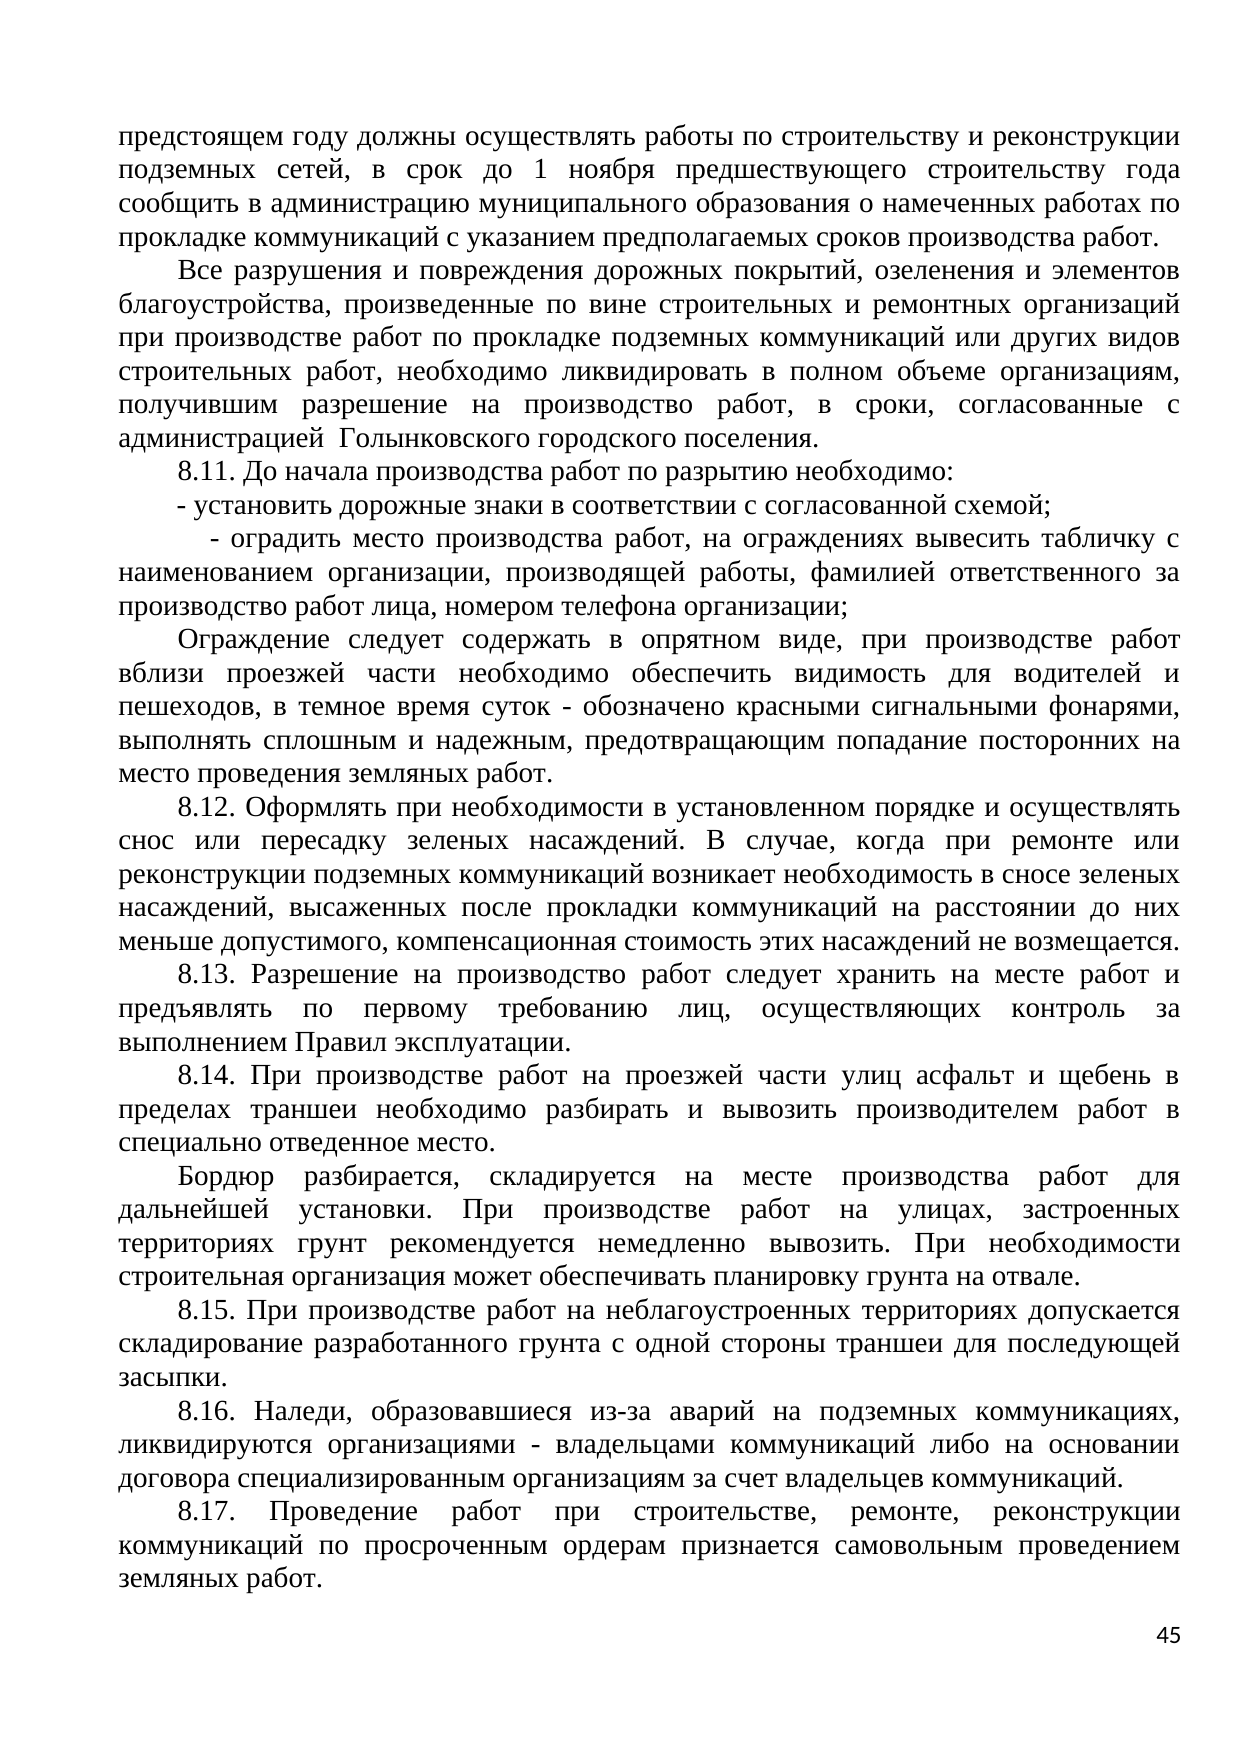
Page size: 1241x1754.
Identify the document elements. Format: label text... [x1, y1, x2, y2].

text Ограждение следует содержать в опрятном виде, при производстве работ вблизи проезжей части необходимо обеспечить видимость для водителей и пешеходов, в темное время суток - обозначено красными сигнальными фонарями, выполнять сплошным и надежным, предотвращающим попадание посторонних на место проведения земляных работ. [118, 621, 1181, 789]
text 8.12. Оформлять при необходимости в установленном порядке и осуществлять снос или пересадку зеленых насаждений. В случае, когда при ремонте или реконструкции подземных коммуникаций возникает необходимость в сносе зеленых насаждений, высаженных после прокладки коммуникаций на расстоянии до них меньше допустимого, компенсационная стоимость этих насаждений не возмещается. [118, 789, 1181, 957]
text 8.15. При производстве работ на неблагоустроенных территориях допускается складирование разработанного грунта с одной стороны траншеи для последующей засыпки. [118, 1292, 1181, 1393]
text - оградить место производства работ, на ограждениях вывесить табличку с наименованием организации, производящей работы, фамилией ответственного за производство работ лица, номером телефона организации; [118, 521, 1181, 621]
text Бордюр разбирается, складируется на месте производства работ для дальнейшей установки. При производстве работ на улицах, застроенных территориях грунт рекомендуется немедленно вывозить. При необходимости строительная организация может обеспечивать планировку грунта на отвале. [118, 1158, 1181, 1292]
text 8.16. Наледи, образовавшиеся из-за аварий на подземных коммуникациях, ликвидируются организациями - владельцами коммуникаций либо на основании договора специализированным организациям за счет владельцев коммуникаций. [118, 1393, 1181, 1493]
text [118, 118, 1181, 252]
text 8.14. При производстве работ на проезжей части улиц асфальт и щебень в пределах траншеи необходимо разбирать и вывозить производителем работ в специально отведенное место. [118, 1057, 1181, 1158]
text 8.13. Разрешение на производство работ следует хранить на месте работ и предъявлять по первому требованию лиц, осуществляющих контроль за выполнением Правил эксплуатации. [118, 957, 1181, 1057]
text 8.17. Проведение работ при строительстве, ремонте, реконструкции коммуникаций по просроченным ордерам признается самовольным проведением земляных работ. [118, 1493, 1181, 1594]
text Все разрушения и повреждения дорожных покрытий, озеленения и элементов благоустройства, произведенные по вине строительных и ремонтных организаций при производстве работ по прокладке подземных коммуникаций или других видов строительных работ, необходимо ликвидировать в полном объеме организациям, получившим разрешение на производство работ, в сроки, согласованные с администрацией Голынковского городского поселения. [118, 252, 1181, 453]
text - установить дорожные знаки в соответствии с согласованной схемой; [118, 487, 1181, 521]
text 8.11. До начала производства работ по разрытию необходимо: [177, 453, 1181, 487]
